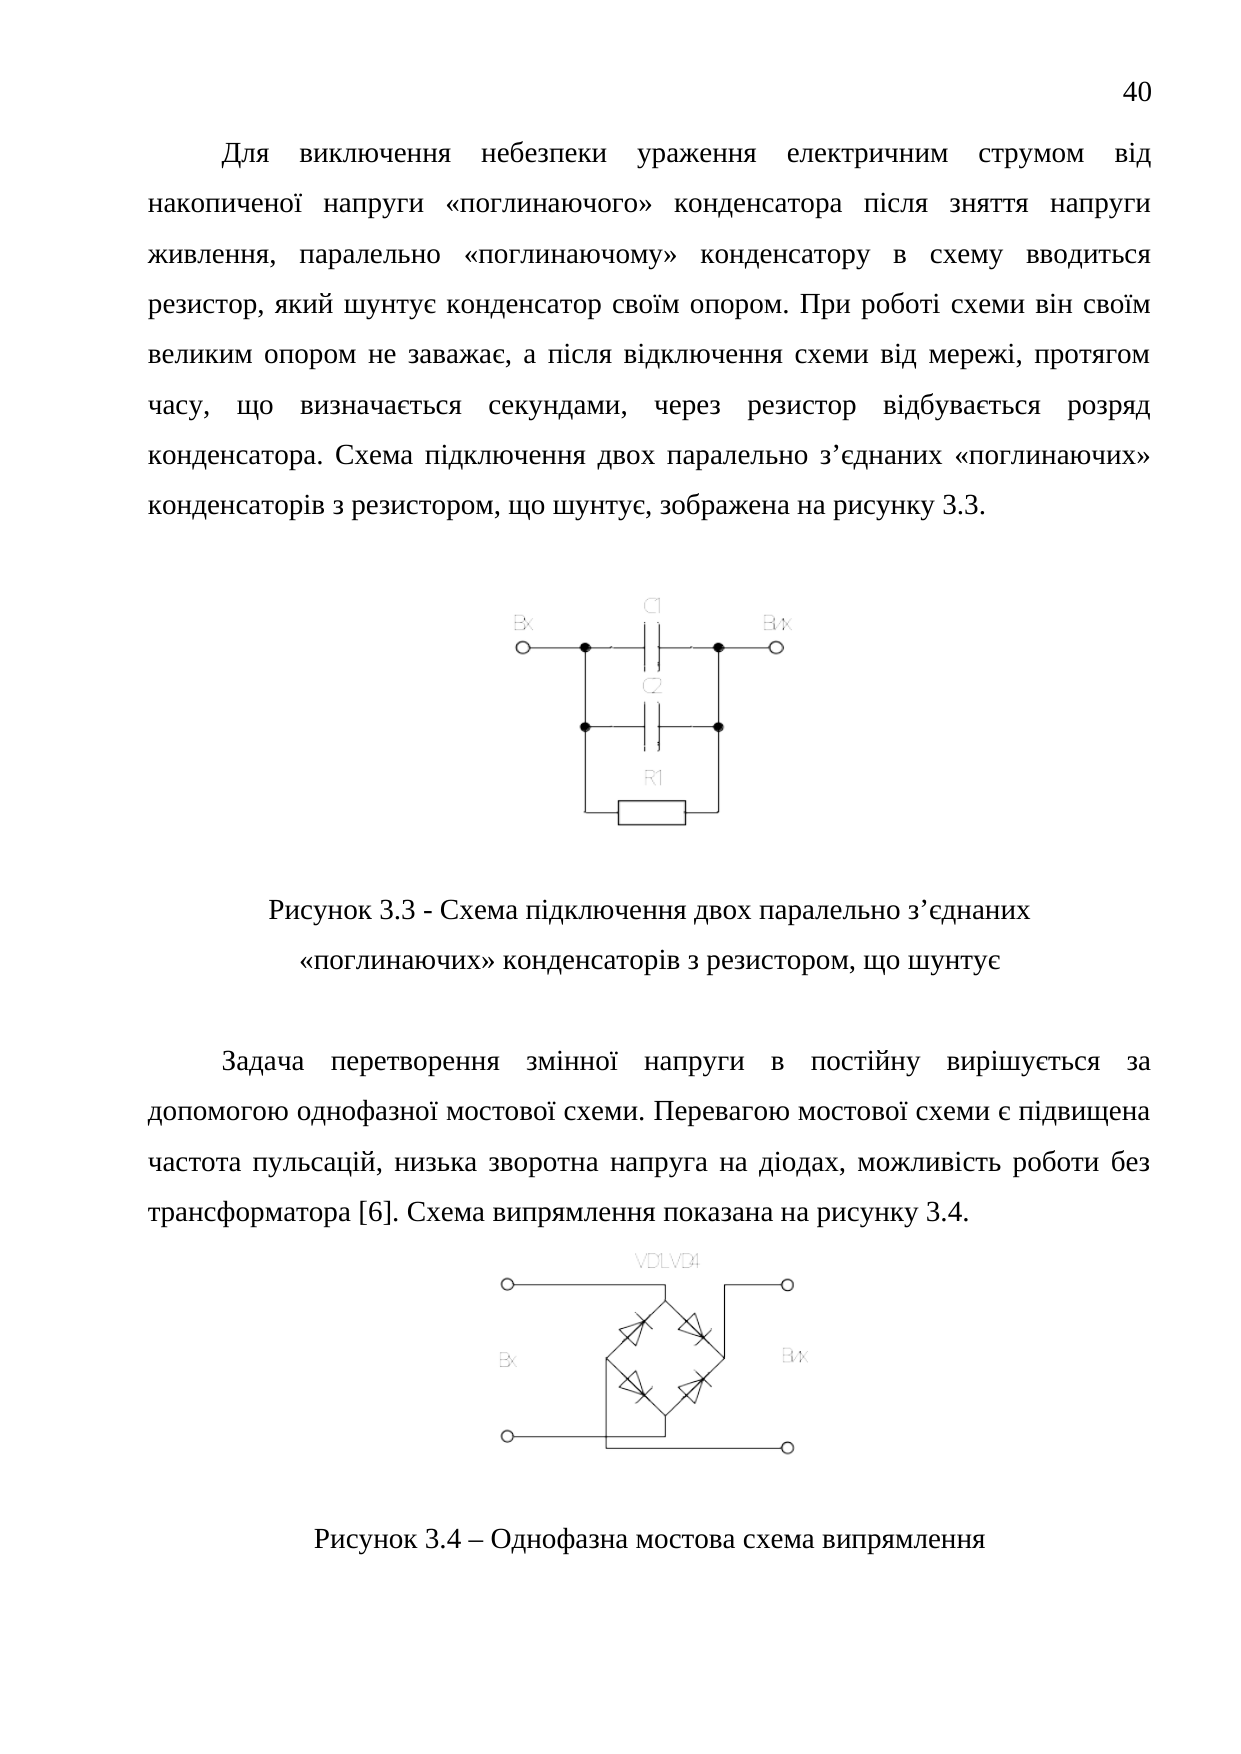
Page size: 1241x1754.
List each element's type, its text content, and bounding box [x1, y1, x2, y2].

text Рисунок 3.3 - Схема підключення двох паралельно з’єднаних [148, 892, 1152, 926]
text «поглинаючих» конденсаторів з резистором, що шунтує [148, 942, 1152, 976]
text Задача перетворення змінної напруги в постійну вирішується за допомогою однофазної мостової схеми. Перевагою мостової схеми є підвищена частота пульсацій, низька зворотна напруга на діодах, можливість роботи без трансформатора [6]. Схема випрямлення показана на рисунку 3.4. [148, 1043, 1152, 1227]
text Для виключення небезпеки ураження електричним струмом від накопиченої напруги «поглинаючого» конденсатора після зняття напруги живлення, паралельно «поглинаючому» конденсатору в схему вводиться резистор, який шунтує конденсатор своїм опором. При роботі схеми він своїм великим опором не заважає, а після відключення схеми від мережі, протягом часу, що визначається секундами, через резистор відбувається розряд конденсатора. Схема підключення двох паралельно з’єднаних «поглинаючих» конденсаторів з резистором, що шунтує, зображена на рисунку 3.3. [148, 135, 1152, 521]
text Рисунок 3.4 – Однофазна мостова схема випрямлення [148, 1521, 1152, 1554]
